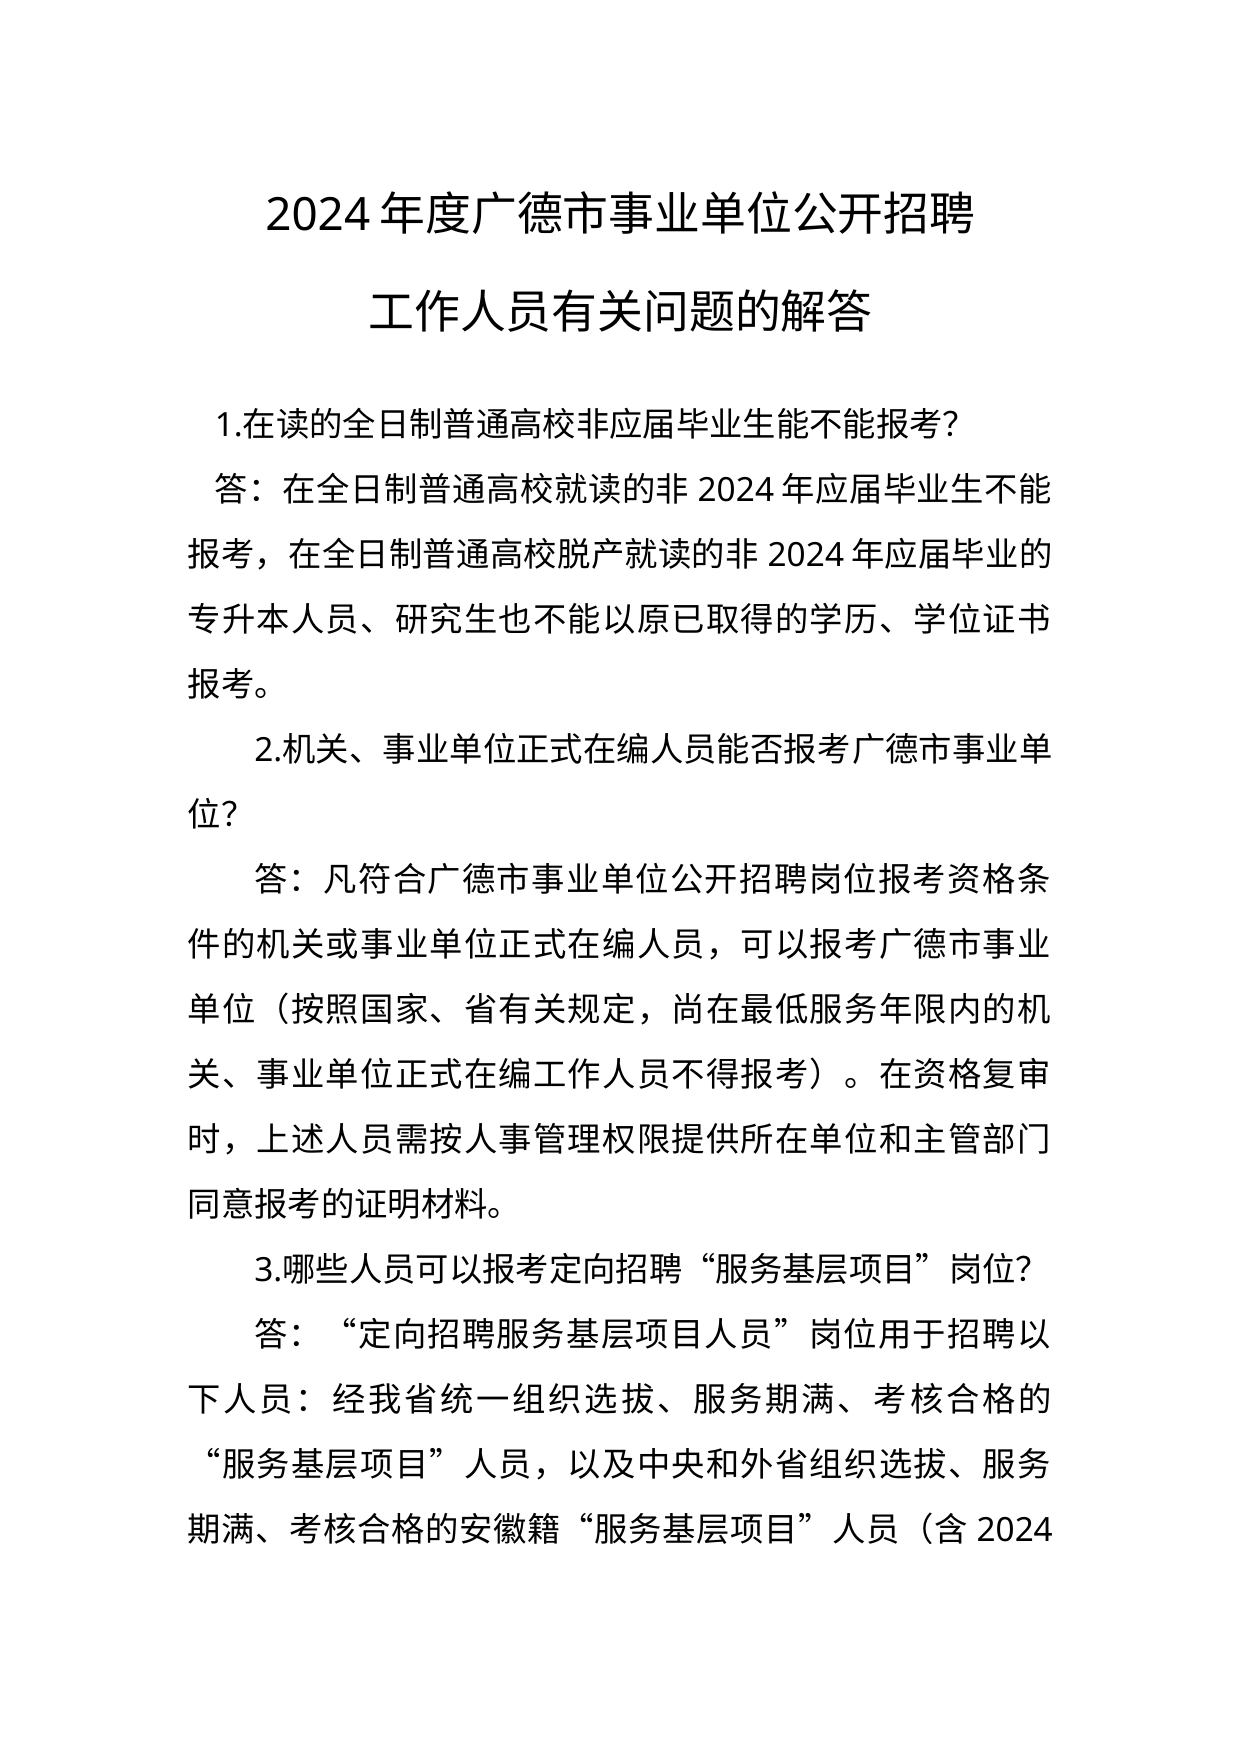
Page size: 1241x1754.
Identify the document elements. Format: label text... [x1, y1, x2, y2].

text 工作人员有关问题的解答 [187, 259, 1053, 357]
text 1.在读的全日制普通高校非应届毕业生能不能报考？ [187, 389, 1053, 454]
text 答：凡符合广德市事业单位公开招聘岗位报考资格条件的机关或事业单位正式在编人员，可以报考广德市事业单位（按照国家、省有关规定，尚在最低服务年限内的机关、事业单位正式在编工作人员不得报考）。在资格复审时，上述人员需按人事管理权限提供所在单位和主管部门同意报考的证明材料。 [187, 844, 1053, 1234]
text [187, 1299, 1053, 1559]
text 3.哪些人员可以报考定向招聘“服务基层项目”岗位？ [187, 1234, 1053, 1299]
text 2024年度广德市事业单位公开招聘 [187, 162, 1053, 259]
text 2.机关、事业单位正式在编人员能否报考广德市事业单位？ [187, 714, 1053, 844]
text 答：在全日制普通高校就读的非2024年应届毕业生不能报考，在全日制普通高校脱产就读的非2024年应届毕业的专升本人员、研究生也不能以原已取得的学历、学位证书报考。 [187, 454, 1053, 714]
